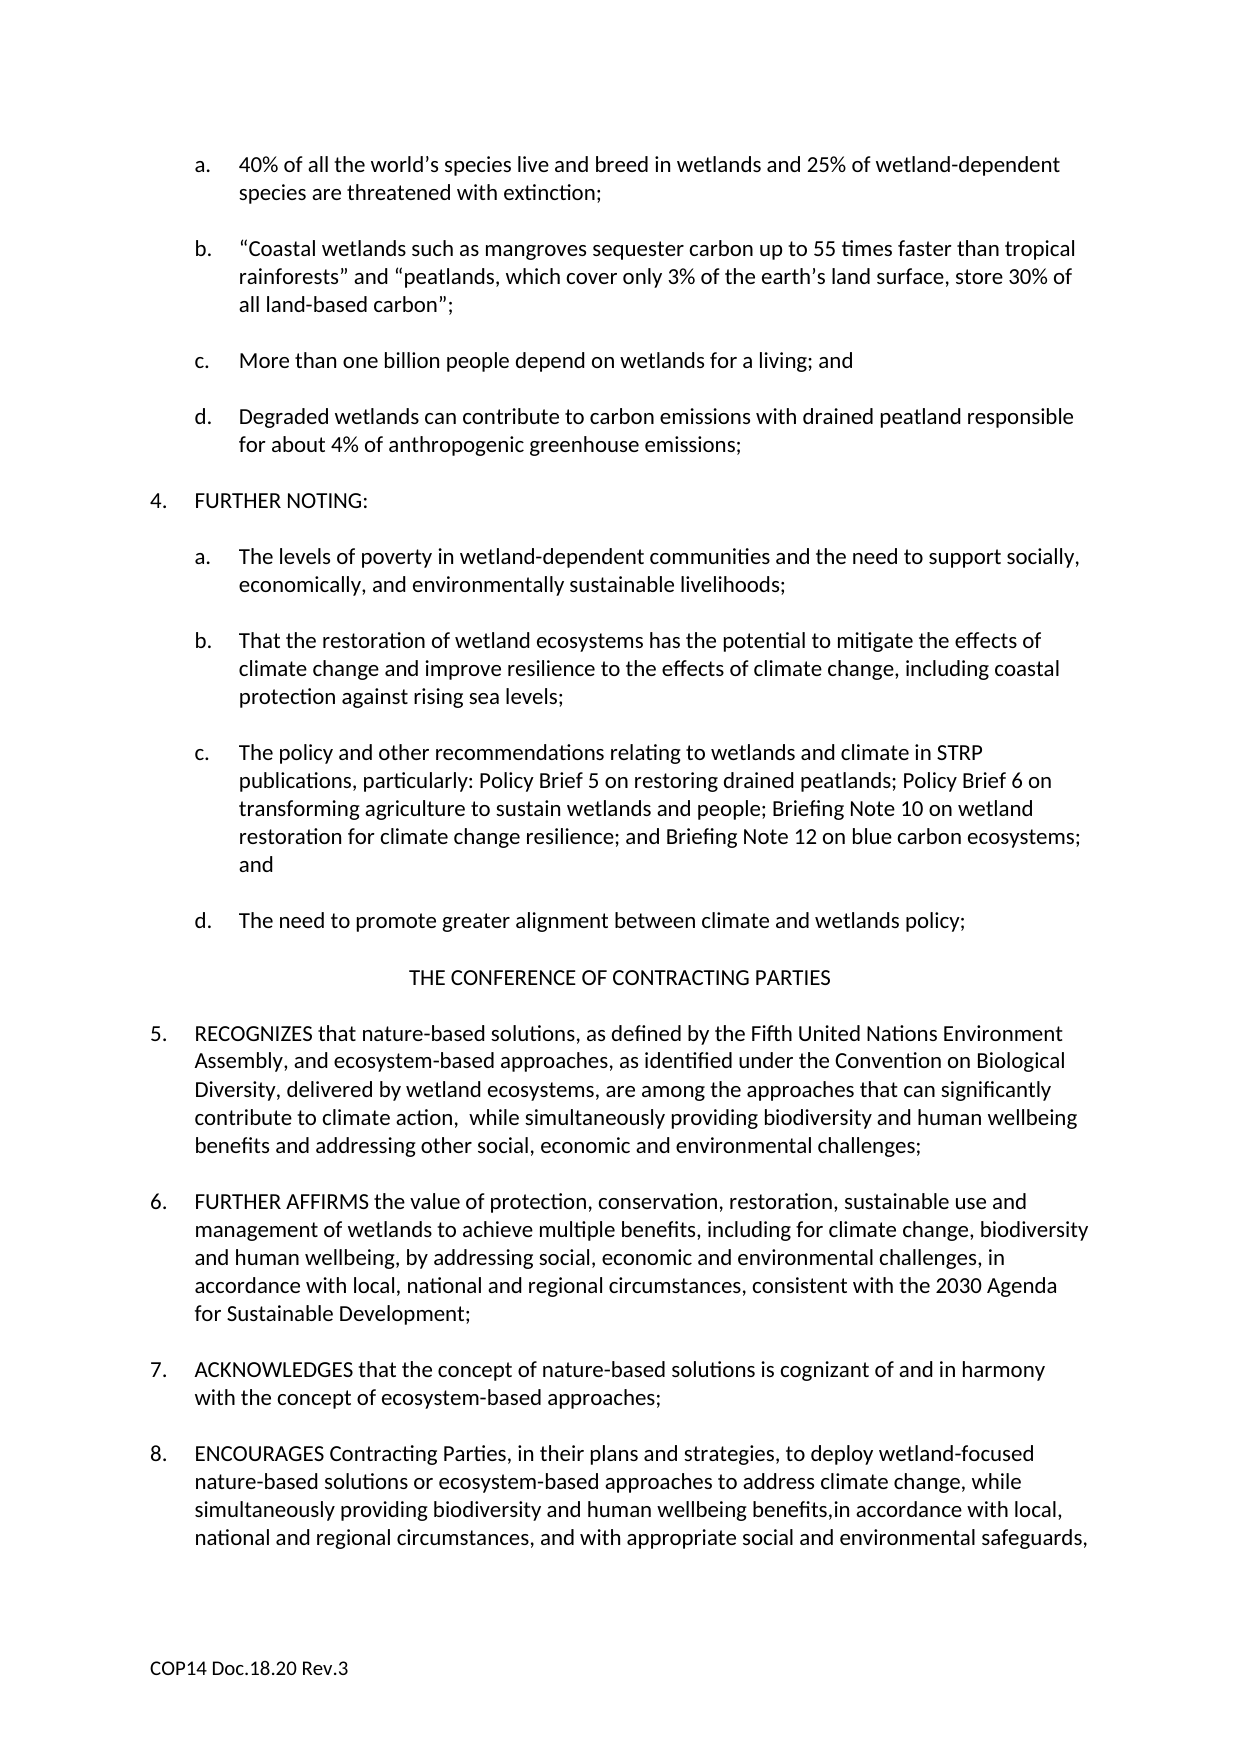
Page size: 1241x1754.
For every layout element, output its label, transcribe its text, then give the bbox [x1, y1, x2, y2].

text b. That the restoration of wetland ecosystems has the potential to mitigate the effects of climate change and improve resilience to the effects of climate change, including coastal protection against rising sea levels; [194, 626, 1090, 710]
text THE CONFERENCE OF CONTRACTING PARTIES [150, 963, 1090, 991]
text 5. RECOGNIZES that nature-based solutions, as defined by the Fifth United Nations Environment Assembly, and ecosystem-based approaches, as identified under the Convention on Biological Diversity, delivered by wetland ecosystems, are among the approaches that can significantly contribute to climate action, while simultaneously providing biodiversity and human wellbeing benefits and addressing other social, economic and environmental challenges; [150, 1019, 1090, 1159]
text d. The need to promote greater alignment between climate and wetlands policy; [194, 907, 1090, 934]
text b. “Coastal wetlands such as mangroves sequester carbon up to 55 times faster than tropical rainforests” and “peatlands, which cover only 3% of the earth’s land surface, store 30% of all land-based carbon”; [194, 234, 1090, 318]
text c. The policy and other recommendations relating to wetlands and climate in STRP publications, particularly: Policy Brief 5 on restoring drained peatlands; Policy Brief 6 on transforming agriculture to sustain wetlands and people; Briefing Note 10 on wetland restoration for climate change resilience; and Briefing Note 12 on blue carbon ecosystems; and [194, 738, 1090, 878]
text 6. FURTHER AFFIRMS the value of protection, conservation, restoration, sustainable use and management of wetlands to achieve multiple benefits, including for climate change, biodiversity and human wellbeing, by addressing social, economic and environmental challenges, in accordance with local, national and regional circumstances, consistent with the 2030 Agenda for Sustainable Development; [150, 1187, 1090, 1327]
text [150, 1439, 1090, 1551]
text a. The levels of poverty in wetland-dependent communities and the need to support socially, economically, and environmentally sustainable livelihoods; [194, 542, 1090, 598]
text 4. FURTHER NOTING: [150, 486, 1090, 514]
text a. 40% of all the world’s species live and breed in wetlands and 25% of wetland-dependent species are threatened with extinction; [194, 150, 1090, 206]
text d. Degraded wetlands can contribute to carbon emissions with drained peatland responsible for about 4% of anthropogenic greenhouse emissions; [194, 402, 1090, 458]
text 7. ACKNOWLEDGES that the concept of nature-based solutions is cognizant of and in harmony with the concept of ecosystem-based approaches; [150, 1355, 1090, 1411]
text c. More than one billion people depend on wetlands for a living; and [194, 346, 1090, 374]
